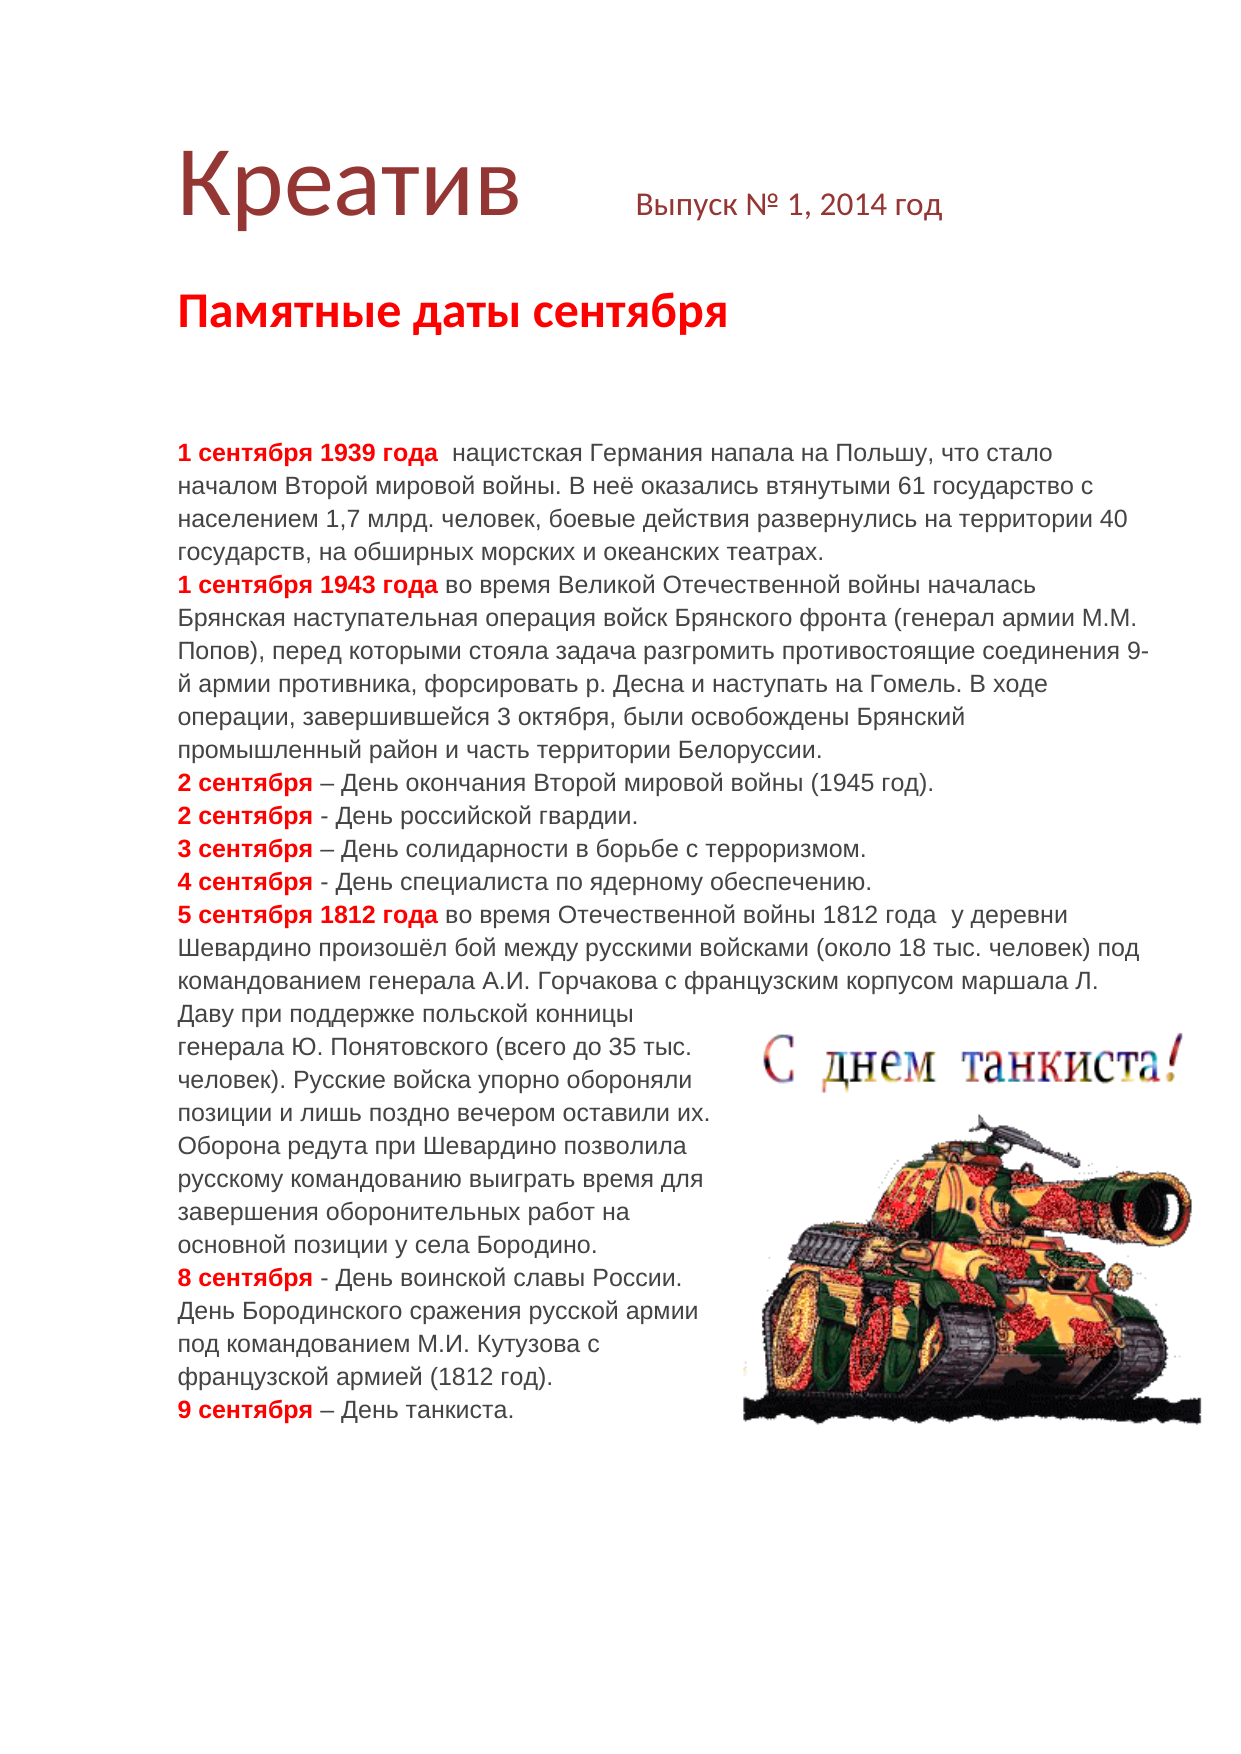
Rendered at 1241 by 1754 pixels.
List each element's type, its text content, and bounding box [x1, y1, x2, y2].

picture [1152, 999, 1209, 1439]
text 1 сентября 1939 года нацистская Германия напала на Польшу, что стало началом Второй мировой войны. В неё оказались втянутыми 61 государство с населением 1,7 млрд. человек, боевые действия развернулись на территории 40 государств, на обширных морских и океанских театрах. 1 сентября 1943 года во время Великой Отечественной войны началась Брянская наступательная операция войск Брянского фронта (генерал армии М.М. Попов), перед которыми стояла задача разгромить противостоящие соединения 9-й армии противника, форсировать р. Десна и наступать на Гомель. В ходе операции, завершившейся 3 октября, были освобождены Брянский промышленный район и часть территории Белоруссии. 2 сентября – День окончания Второй мировой войны (1945 год). 2 сентября - День российской гвардии. 3 сентября – День солидарности в борьбе с терроризмом. 4 сентября - День специалиста по ядерному обеспечению. 5 сентября 1812 года во время Отечественной войны 1812 года у деревни Шевардино произошёл бой между русскими войсками (около 18 тыс. человек) под командованием генерала А.И. Горчакова с французским корпусом маршала Л. Даву при поддержке польской конницы генерала Ю. Понятовского (всего до 35 тыс. человек). Русские войска упорно обороняли позиции и лишь поздно вечером оставили их. Оборона редута при Шевардино позволила русскому командованию выиграть время для завершения оборонительных работ на основной позиции у села Бородино. 8 сентября - День воинской славы России. День Бородинского сражения русской армии под командованием М.И. Кутузова с французской армией (1812 год). 9 сентября – День танкиста. [177, 438, 1152, 1456]
text Креатив Выпуск № 1, 2014 год [177, 118, 1152, 240]
text Памятные даты сентября [177, 279, 1152, 340]
